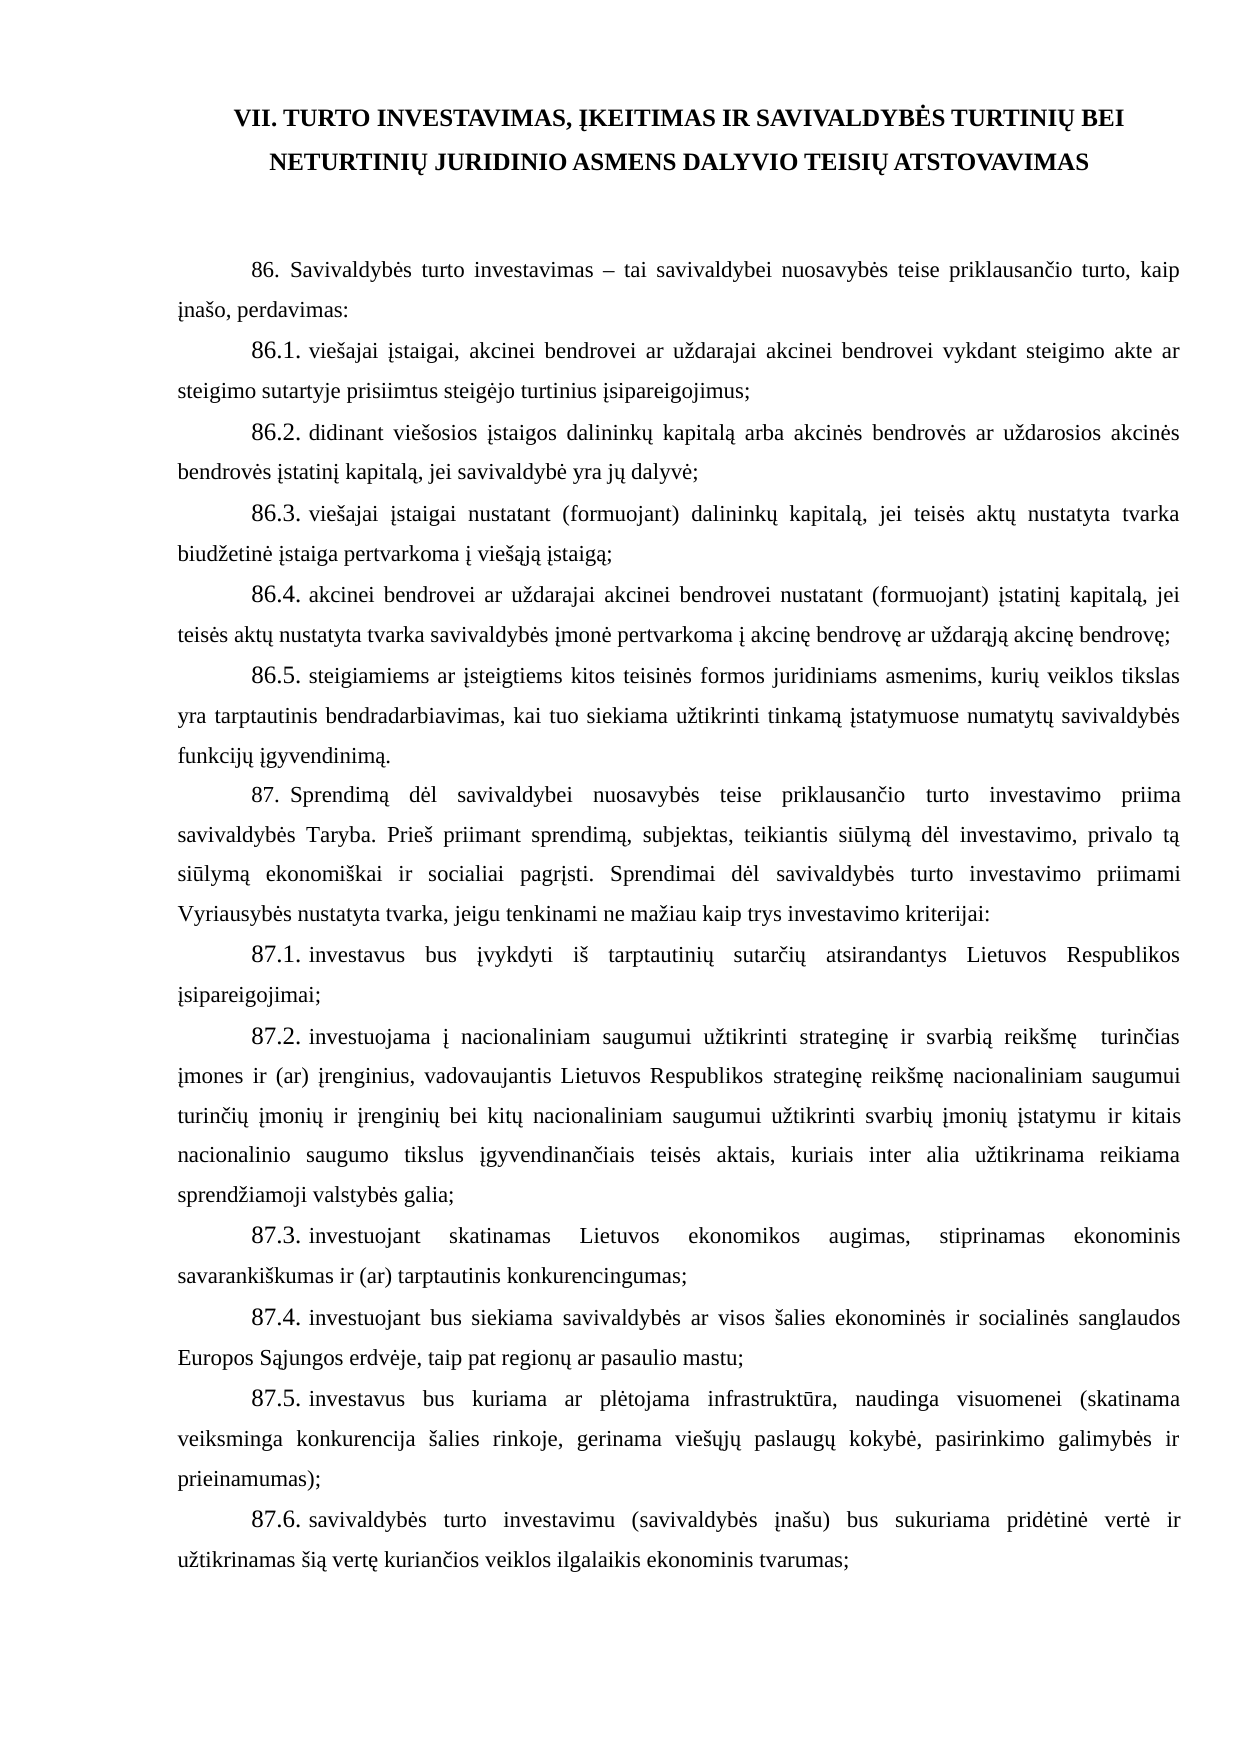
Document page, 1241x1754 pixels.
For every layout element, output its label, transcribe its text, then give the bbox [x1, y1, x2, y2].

list Sprendimą dėl savivaldybei nuosavybės teise priklausančio turto investavimo priima savivaldybės Taryba. Prieš priimant sprendimą, subjektas, teikiantis siūlymą dėl investavimo, privalo tą siūlymą ekonomiškai ir socialiai pagrįsti. Sprendimai dėl savivaldybės turto investavimo priimami Vyriausybės nustatyta tvarka, jeigu tenkinami ne mažiau kaip trys investavimo kriterijai: [177, 781, 1181, 926]
list Savivaldybės turto investavimas – tai savivaldybei nuosavybės teise priklausančio turto, kaip įnašo, perdavimas: [177, 256, 1181, 322]
list investavus bus įvykdyti iš tarptautinių sutarčių atsirandantys Lietuvos Respublikos įsipareigojimai; [177, 939, 1181, 1008]
list investuojant bus siekiama savivaldybės ar visos šalies ekonominės ir socialinės sanglaudos Europos Sąjungos erdvėje, taip pat regionų ar pasaulio mastu; [177, 1302, 1181, 1370]
subtitle VII. TURTO INVESTAVIMAS, ĮKEITIMAS IR SAVIVALDYBĖS TURTINIŲ BEI NETURTINIŲ JURIDINIO ASMENS DALYVIO TEISIŲ ATSTOVAVIMAS [177, 103, 1181, 175]
list didinant viešosios įstaigos dalininkų kapitalą arba akcinės bendrovės ar uždarosios akcinės bendrovės įstatinį kapitalą, jei savivaldybė yra jų dalyvė; [177, 417, 1181, 485]
list savivaldybės turto investavimu (savivaldybės įnašu) bus sukuriama pridėtinė vertė ir užtikrinamas šią vertę kuriančios veiklos ilgalaikis ekonominis tvarumas; [177, 1504, 1181, 1572]
list investuojama į nacionaliniam saugumui užtikrinti strateginę ir svarbią reikšmę turinčias įmones ir (ar) įrenginius, vadovaujantis Lietuvos Respublikos strateginę reikšmę nacionaliniam saugumui turinčių įmonių ir įrenginių bei kitų nacionaliniam saugumui užtikrinti svarbių įmonių įstatymu ir kitais nacionalinio saugumo tikslus įgyvendinančiais teisės aktais, kuriais inter alia užtikrinama reikiama sprendžiamoji valstybės galia; [177, 1021, 1181, 1207]
list steigiamiems ar įsteigtiems kitos teisinės formos juridiniams asmenims, kurių veiklos tikslas yra tarptautinis bendradarbiavimas, kai tuo siekiama užtikrinti tinkamą įstatymuose numatytų savivaldybės funkcijų įgyvendinimą. [177, 661, 1181, 768]
list investuojant skatinamas Lietuvos ekonomikos augimas, stiprinamas ekonominis savarankiškumas ir (ar) tarptautinis konkurencingumas; [177, 1221, 1181, 1289]
list viešajai įstaigai, akcinei bendrovei ar uždarajai akcinei bendrovei vykdant steigimo akte ar steigimo sutartyje prisiimtus steigėjo turtinius įsipareigojimus; [177, 335, 1181, 403]
list viešajai įstaigai nustatant (formuojant) dalininkų kapitalą, jei teisės aktų nustatyta tvarka biudžetinė įstaiga pertvarkoma į viešąją įstaigą; [177, 498, 1181, 566]
list investavus bus kuriama ar plėtojama infrastruktūra, naudinga visuomenei (skatinama veiksminga konkurencija šalies rinkoje, gerinama viešųjų paslaugų kokybė, pasirinkimo galimybės ir prieinamumas); [177, 1383, 1181, 1491]
list akcinei bendrovei ar uždarajai akcinei bendrovei nustatant (formuojant) įstatinį kapitalą, jei teisės aktų nustatyta tvarka savivaldybės įmonė pertvarkoma į akcinę bendrovę ar uždarąją akcinę bendrovę; [177, 579, 1181, 647]
